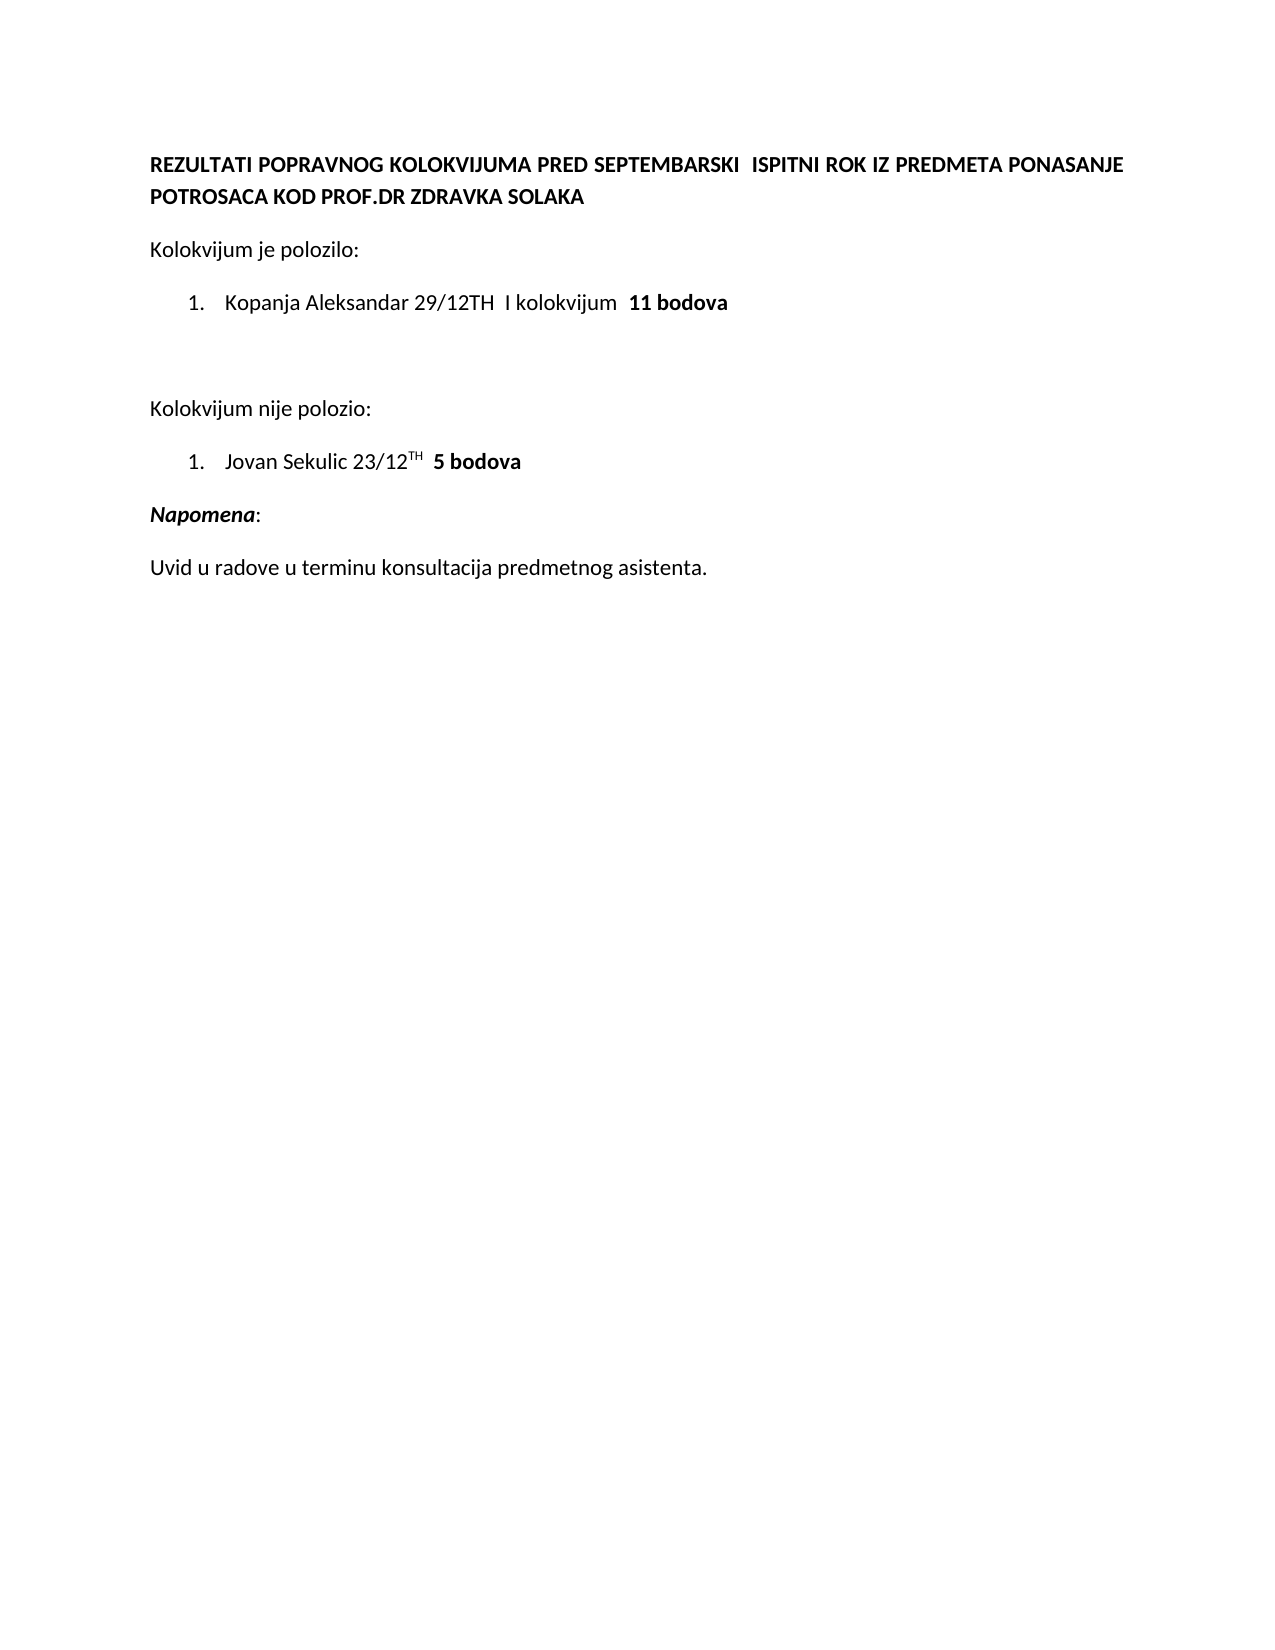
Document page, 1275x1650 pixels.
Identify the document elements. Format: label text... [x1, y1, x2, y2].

text Kolokvijum je polozilo: [150, 235, 1125, 263]
text Uvid u radove u terminu konsultacija predmetnog asistenta. [150, 553, 1125, 581]
list Jovan Sekulic 23/12TH 5 bodova [187, 447, 1125, 475]
text REZULTATI POPRAVNOG KOLOKVIJUMA PRED SEPTEMBARSKI ISPITNI ROK IZ PREDMETA PONASANJE POTROSACA KOD PROF.DR ZDRAVKA SOLAKA [150, 150, 1125, 210]
text Napomena: [150, 500, 1125, 528]
text Kolokvijum nije polozio: [150, 394, 1125, 422]
list Kopanja Aleksandar 29/12TH I kolokvijum 11 bodova [187, 288, 1125, 316]
